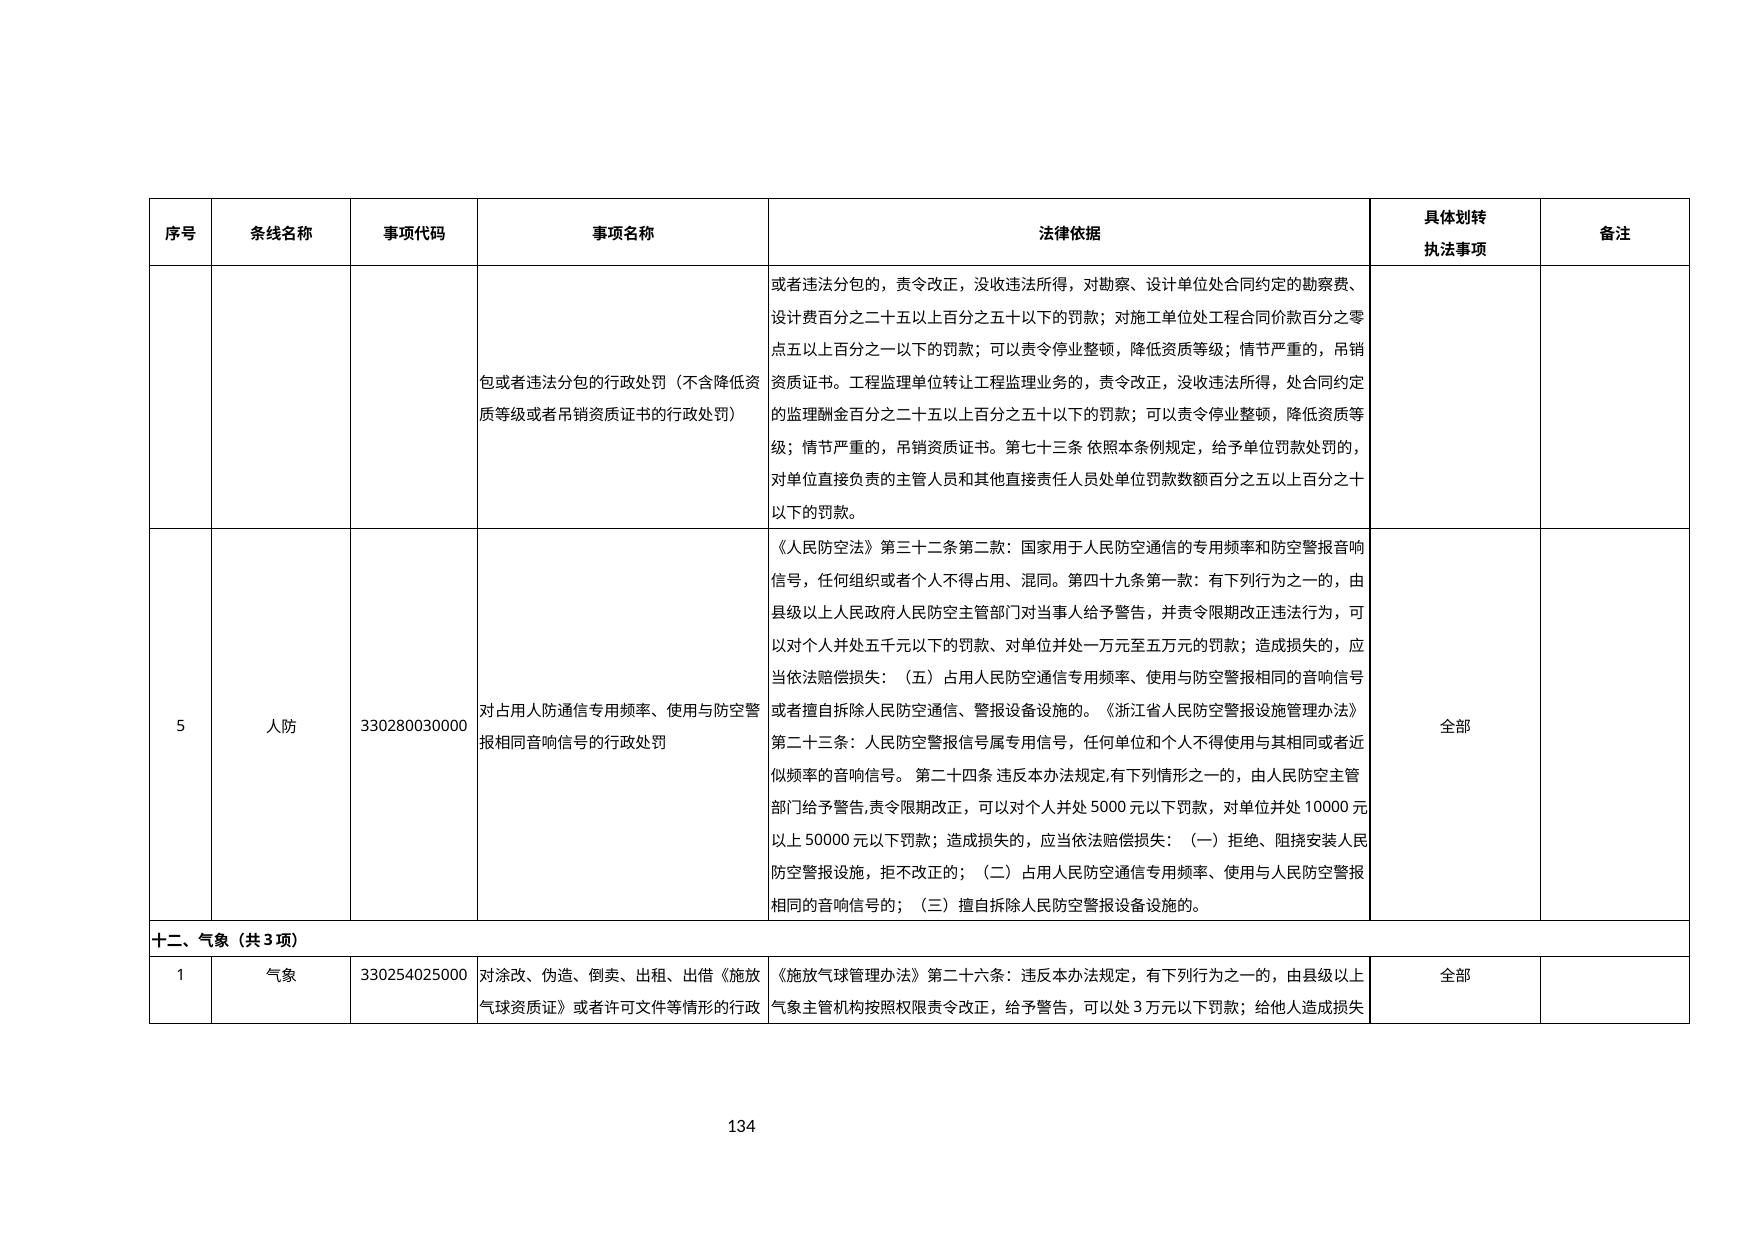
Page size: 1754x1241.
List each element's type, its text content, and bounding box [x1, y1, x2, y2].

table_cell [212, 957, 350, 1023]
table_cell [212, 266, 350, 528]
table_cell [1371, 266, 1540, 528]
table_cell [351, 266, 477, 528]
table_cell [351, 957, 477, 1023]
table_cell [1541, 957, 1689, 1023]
table_header 事项名称 [478, 199, 768, 265]
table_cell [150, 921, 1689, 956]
table_header 事项代码 [351, 199, 477, 265]
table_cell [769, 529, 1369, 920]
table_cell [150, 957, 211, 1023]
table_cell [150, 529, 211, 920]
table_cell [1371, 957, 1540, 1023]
table_header 具体划转 执法事项 [1371, 199, 1540, 265]
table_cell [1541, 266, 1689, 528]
table_header 备注 [1541, 199, 1689, 265]
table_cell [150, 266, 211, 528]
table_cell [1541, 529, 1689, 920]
table_header 条线名称 [212, 199, 350, 265]
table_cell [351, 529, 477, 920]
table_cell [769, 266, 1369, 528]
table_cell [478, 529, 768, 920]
table_header 法律依据 [769, 199, 1369, 265]
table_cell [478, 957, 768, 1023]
table_header 序号 [150, 199, 211, 265]
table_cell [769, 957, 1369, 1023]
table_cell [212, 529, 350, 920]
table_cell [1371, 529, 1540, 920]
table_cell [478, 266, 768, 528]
